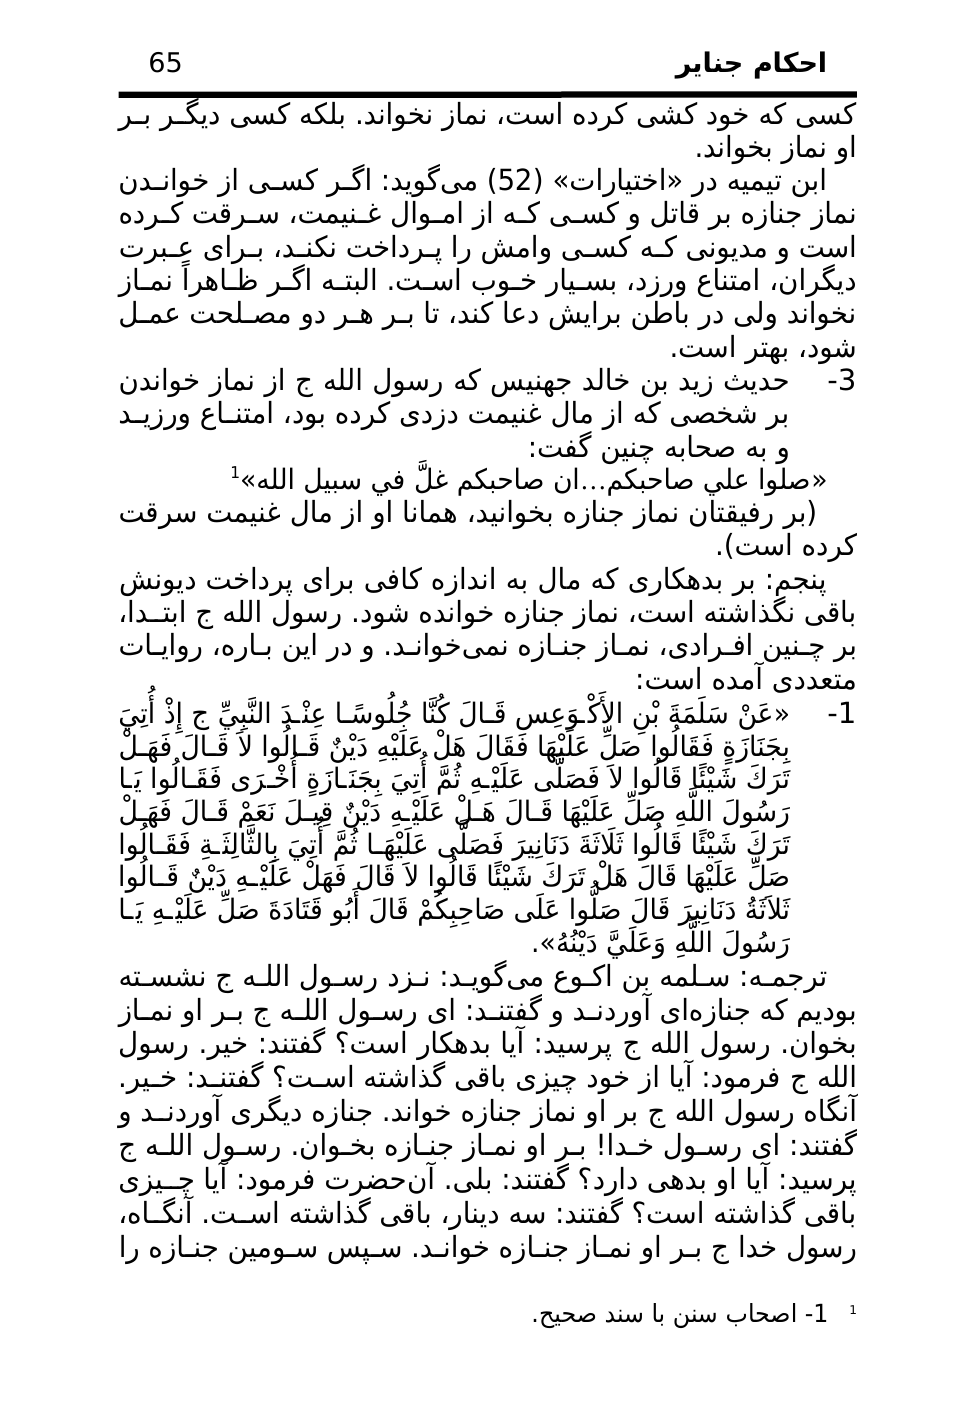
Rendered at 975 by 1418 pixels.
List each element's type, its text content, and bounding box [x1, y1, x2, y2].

text پنجم: بر بدهکاری که مال به اندازه کافی برای پرداخت دیونش باقی نگذاشته است، نماز جنازه خوانده شود. رسول الله ج ابتدا، بر چنین افرادی، نماز جنازه نمی‌خواند. و در این باره، روایات متعددی آمده است: [118, 563, 857, 696]
text (بر رفیقتان نماز جنازه بخوانید، همانا او از مال غنیمت سرقت کرده است). [118, 496, 857, 563]
text «صلوا علي صاحبكم…ان صاحبكم غلَّ في سبيل الله» [118, 464, 857, 496]
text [118, 959, 857, 1264]
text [118, 98, 857, 164]
text ابن تیمیه در «اختیارات» (52) می‌گوید: اگر کسی از خواندن نماز جنازه بر قاتل و کسی که از اموال غنیمت، سرقت کرده است و مدیونی که کسی وامش را پرداخت نکند، برای عبرت دیگران، امتناع ورزد، بسیار خوب است. البته اگر ظاهراً نماز نخواند ولی در باطن برایش دعا کند، تا بر هر دو مصلحت عمل شود، بهتر است. [118, 164, 857, 364]
list حدیث زید بن خالد جهنیس که رسول الله ج از نماز خواندن بر شخصی که از مال غنیمت دزدی کرده بود، امتناع ورزید و به صحابه چنین گفت: [118, 364, 827, 464]
list «عَنْ سَلَمَةَ بْنِ الأَكْوَعِس قَالَ كُنَّا جُلُوسًا عِنْدَ النَّبِيِّ ج إِذْ أُتِيَ بِجَنَازَةٍ فَقَالُوا صَلِّ عَلَيْهَا فَقَالَ هَلْ عَلَيْهِ دَيْنٌ قَالُوا لاَ قَالَ فَهَلْ تَرَكَ شَيْئًا قَالُوا لاَ فَصَلَّى عَلَيْهِ ثُمَّ أُتِيَ بِجَنَازَةٍ أُخْرَى فَقَالُوا يَا رَسُولَ اللَّهِ صَلِّ عَلَيْهَا قَالَ هَلْ عَلَيْهِ دَيْنٌ قِيلَ نَعَمْ قَالَ فَهَلْ تَرَكَ شَيْئًا قَالُوا ثَلَاثَةَ دَنَانِيرَ فَصَلَّى عَلَيْهَا ثُمَّ أُتِيَ بِالثَّالِثَةِ فَقَالُوا صَلِّ عَلَيْهَا قَالَ هَلْ تَرَكَ شَيْئًا قَالُوا لاَ قَالَ فَهَلْ عَلَيْهِ دَيْنٌ قَالُوا ثَلاَثَةُ دَنَانِيرَ قَالَ صَلُّوا عَلَى صَاحِبِكُمْ قَالَ أَبُو قَتَادَةَ صَلِّ عَلَيْهِ يَا رَسُولَ اللَّهِ وَعَلَيَّ دَيْنُهُ». [118, 696, 827, 959]
